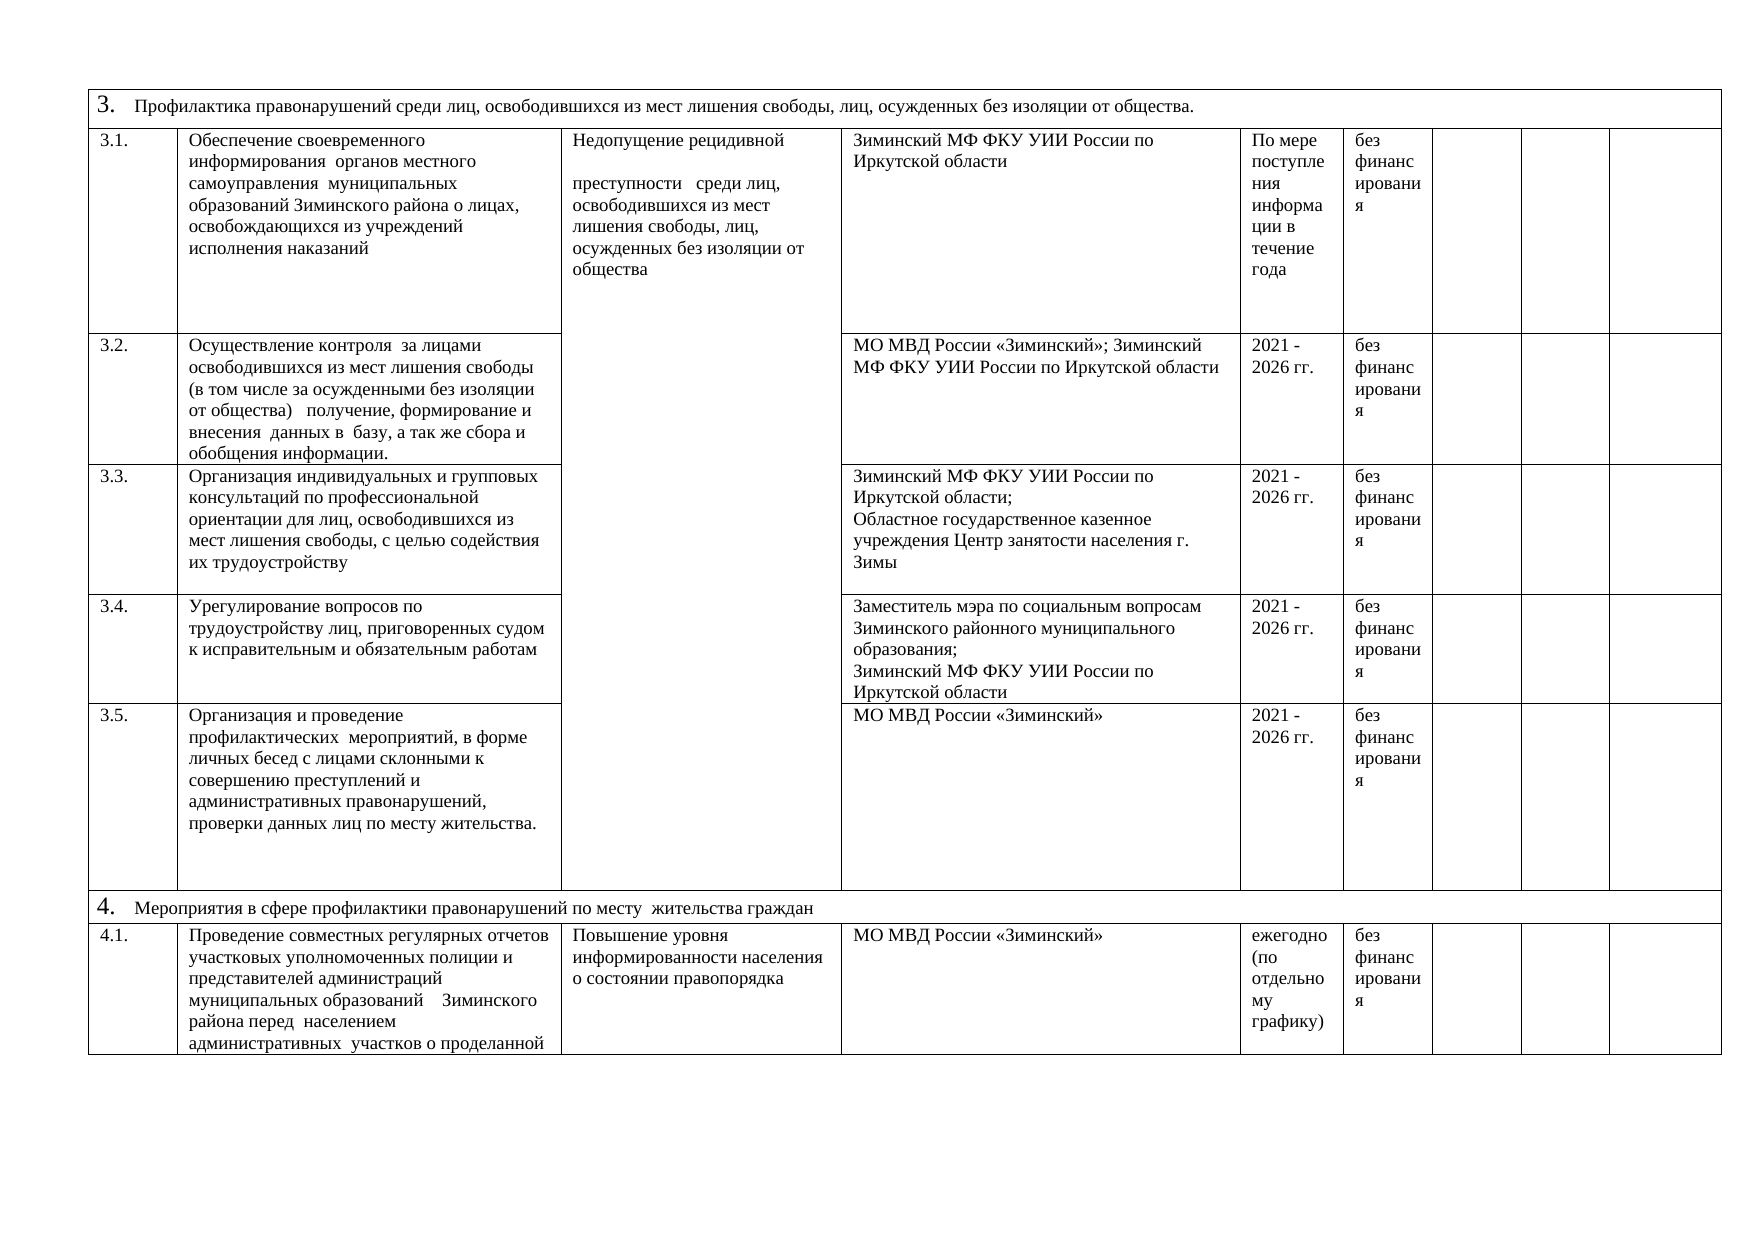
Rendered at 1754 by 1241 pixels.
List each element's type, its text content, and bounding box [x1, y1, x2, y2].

table_cell 4.1. [89, 924, 177, 1053]
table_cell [562, 924, 841, 1053]
table_cell 3.1. [89, 129, 177, 333]
table_cell Зиминский МФ ФКУ УИИ России по Иркутской области; Областное государственное казенное учреждения Центр занятости населения г. Зимы [842, 465, 1240, 594]
table_cell Заместитель мэра по социальным вопросам Зиминского районного муниципального образования; Зиминский МФ ФКУ УИИ России по Иркутской области [842, 595, 1240, 703]
table_cell 3.3. [89, 465, 177, 594]
table_cell без финансирования [1344, 465, 1432, 594]
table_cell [1241, 924, 1343, 1053]
table_cell [1522, 334, 1609, 464]
table_cell МО МВД России «Зиминский»; Зиминский МФ ФКУ УИИ России по Иркутской области [842, 334, 1240, 464]
table_cell 2021 -2026 гг. [1241, 595, 1343, 703]
table_cell Профилактика правонарушений среди лиц, освободившихся из мест лишения свободы, лиц, осужденных без изоляции от общества. [89, 90, 1721, 128]
table_cell [1433, 595, 1521, 703]
table_cell [1433, 334, 1521, 464]
table_cell без финансирования [1344, 924, 1432, 1053]
table_cell [1522, 595, 1609, 703]
table_cell Обеспечение своевременного информирования органов местного самоуправления муниципальных образований Зиминского района о лицах, освобождающихся из учреждений исполнения наказаний [178, 129, 561, 333]
table_cell [1522, 704, 1609, 890]
table_cell [1610, 129, 1721, 333]
table_cell без финансирования [1344, 595, 1432, 703]
table_cell По мере поступления информации в течение года [1241, 129, 1343, 333]
table_cell без финансирования [1344, 129, 1432, 333]
table_cell Зиминский МФ ФКУ УИИ России по Иркутской области [842, 129, 1240, 333]
table_cell 3.4. [89, 595, 177, 703]
table_cell [1522, 465, 1609, 594]
table_cell [1522, 924, 1609, 1053]
table_cell без финансирования [1344, 704, 1432, 890]
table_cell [842, 924, 1240, 1053]
table_cell [1610, 334, 1721, 464]
table_cell 2021 -2026 гг. [1241, 334, 1343, 464]
table_cell Мероприятия в сфере профилактики правонарушений по месту жительства граждан [89, 891, 1721, 923]
table_cell 2021 -2026 гг. [1241, 465, 1343, 594]
table_cell МО МВД России «Зиминский» [842, 704, 1240, 890]
table_cell 3.5. [89, 704, 177, 890]
table_cell [1610, 595, 1721, 703]
table_cell [1433, 924, 1521, 1053]
table_cell [1610, 465, 1721, 594]
table_cell без финансирования [1344, 334, 1432, 464]
table_cell [1610, 704, 1721, 890]
table_cell 2021 -2026 гг. [1241, 704, 1343, 890]
table_cell [1433, 129, 1521, 333]
table_cell [1522, 129, 1609, 333]
table_cell [1433, 465, 1521, 594]
table_cell [1610, 924, 1721, 1053]
table_cell Урегулирование вопросов по трудоустройству лиц, приговоренных судом к исправительным и обязательным работам [178, 595, 561, 703]
table_cell Недопущение рецидивной преступности среди лиц, освободившихся из мест лишения свободы, лиц, осужденных без изоляции от общества [562, 129, 841, 890]
table_cell 3.2. [89, 334, 177, 464]
table_cell [1433, 704, 1521, 890]
table_cell Организация и проведение профилактических мероприятий, в форме личных бесед с лицами склонными к совершению преступлений и административных правонарушений, проверки данных лиц по месту жительства. [178, 704, 561, 890]
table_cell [178, 924, 561, 1053]
table_cell Осуществление контроля за лицами освободившихся из мест лишения свободы (в том числе за осужденными без изоляции от общества) получение, формирование и внесения данных в базу, а так же сбора и обобщения информации. [178, 334, 561, 464]
table_cell Организация индивидуальных и групповых консультаций по профессиональной ориентации для лиц, освободившихся из мест лишения свободы, с целью содействия их трудоустройству [178, 465, 561, 594]
